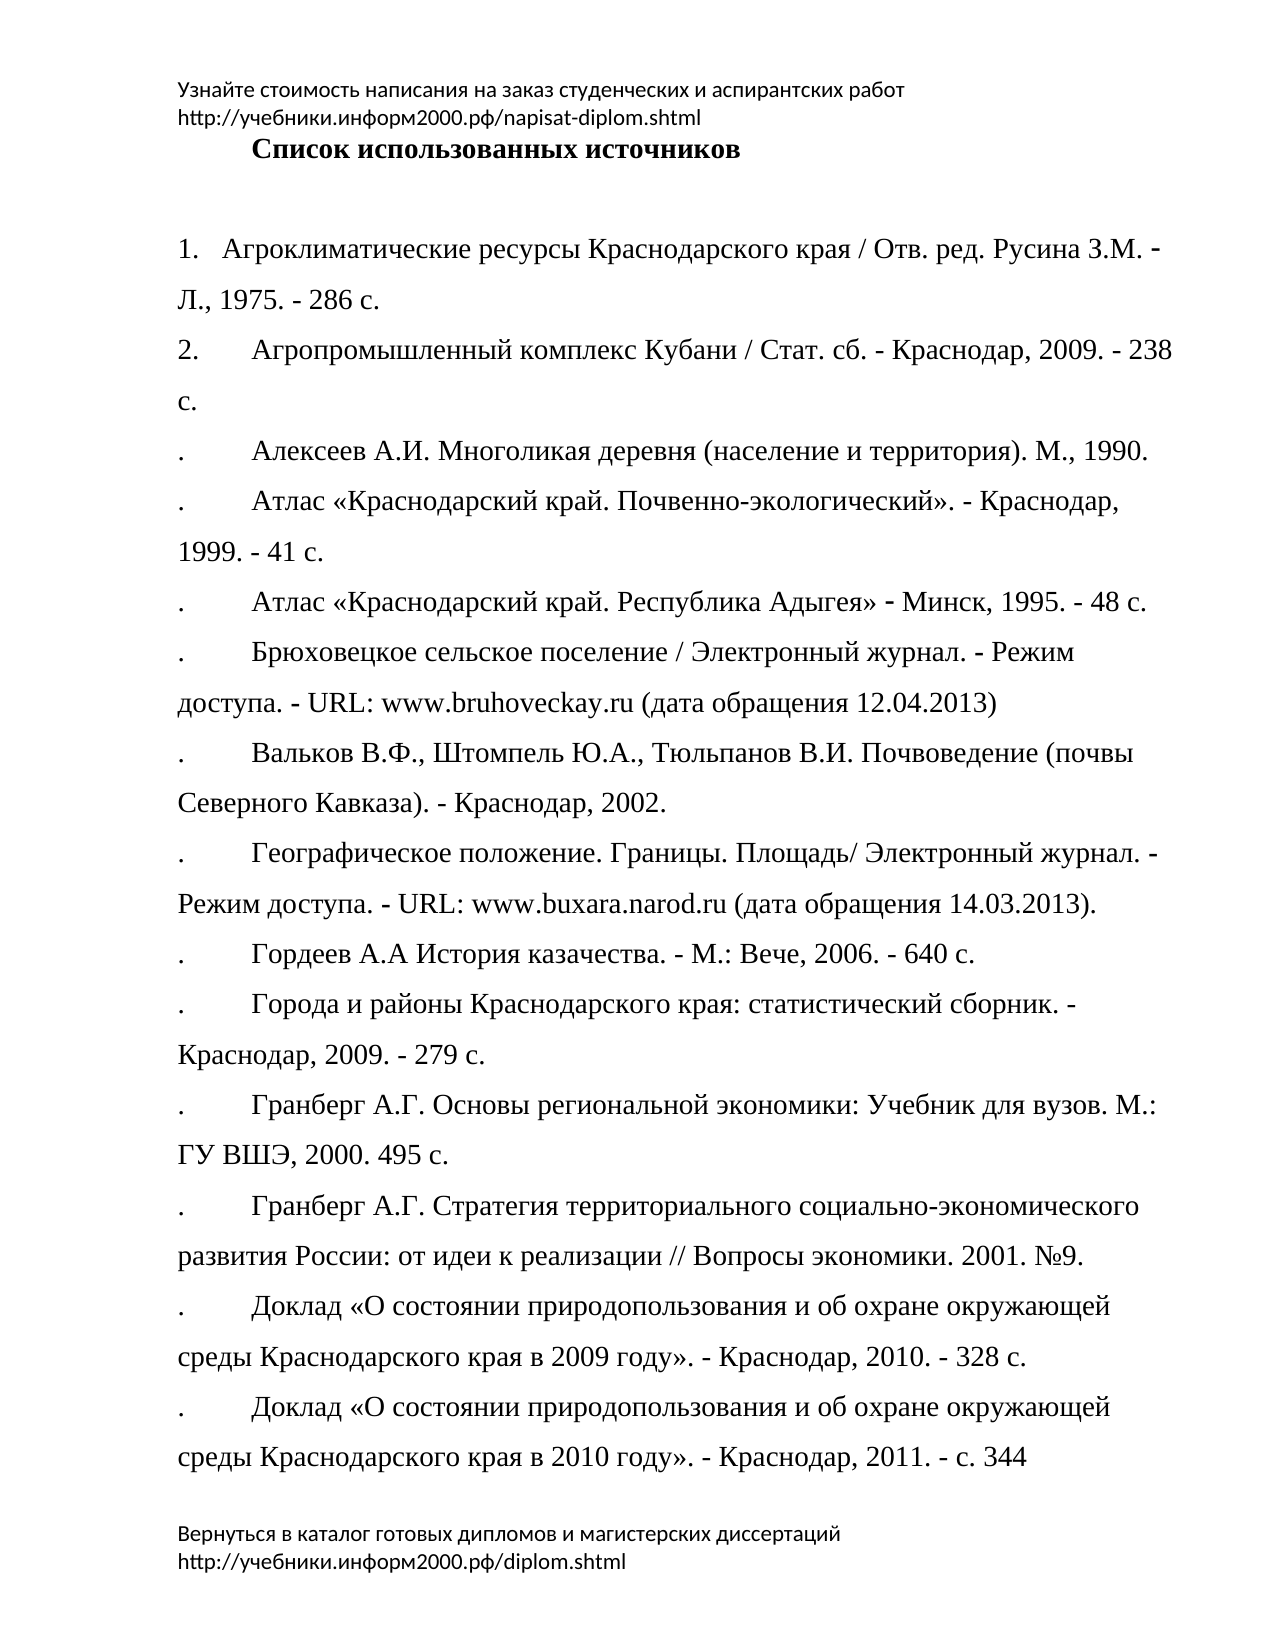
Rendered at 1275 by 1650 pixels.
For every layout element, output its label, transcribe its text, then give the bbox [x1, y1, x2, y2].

text . Гранберг А.Г. Стратегия территориального социально-экономического развития России: от идеи к реализации // Вопросы экономики. 2001. №9. [177, 1188, 1186, 1272]
text . Географическое положение. Границы. Площадь/ Электронный журнал. - Режим доступа. - URL: www.buxara.narod.ru (дата обращения 14.03.2013). [177, 836, 1186, 919]
text . Атлас «Краснодарский край. Почвенно-экологический». - Краснодар, 1999. - 41 с. [177, 483, 1186, 567]
text Список использованных источников [177, 131, 1186, 164]
text . Атлас «Краснодарский край. Республика Адыгея»  Минск, 1995. - 48 с. [177, 584, 1186, 618]
text . Алексеев А.И. Многоликая деревня (население и территория). М., 1990. [177, 433, 1186, 467]
text . Гордеев А.А История казачества. - М.: Вече, 2006. - 640 с. [177, 936, 1186, 970]
text . Вальков В.Ф., Штомпель Ю.А., Тюльпанов В.И. Почвоведение (почвы Северного Кавказа). - Краснодар, 2002. [177, 735, 1186, 819]
text . Доклад «О состоянии природопользования и об охране окружающей среды Краснодарского края в 2009 году». - Краснодар, 2010. - 328 с. [177, 1288, 1186, 1372]
text . Брюховецкое сельское поселение / Электронный журнал. - Режим доступа. - URL: www.bruhoveckay.ru (дата обращения 12.04.2013) [177, 634, 1186, 718]
text . Доклад «О состоянии природопользования и об охране окружающей среды Краснодарского края в 2010 году». - Краснодар, 2011. - с. 344 [177, 1389, 1186, 1473]
text . Гранберг А.Г. Основы региональной экономики: Учебник для вузов. М.: ГУ ВШЭ, 2000. 495 с. [177, 1087, 1186, 1171]
text 2. Агропромышленный комплекс Кубани / Стат. сб. - Краснодар, 2009. - 238 с. [177, 332, 1186, 416]
text . Города и районы Краснодарского края: статистический сборник. - Краснодар, 2009. - 279 с. [177, 987, 1186, 1070]
text 1. Агроклиматические ресурсы Краснодарского края / Отв. ред. Русина З.М.  Л., 1975. - 286 с. [177, 232, 1186, 316]
